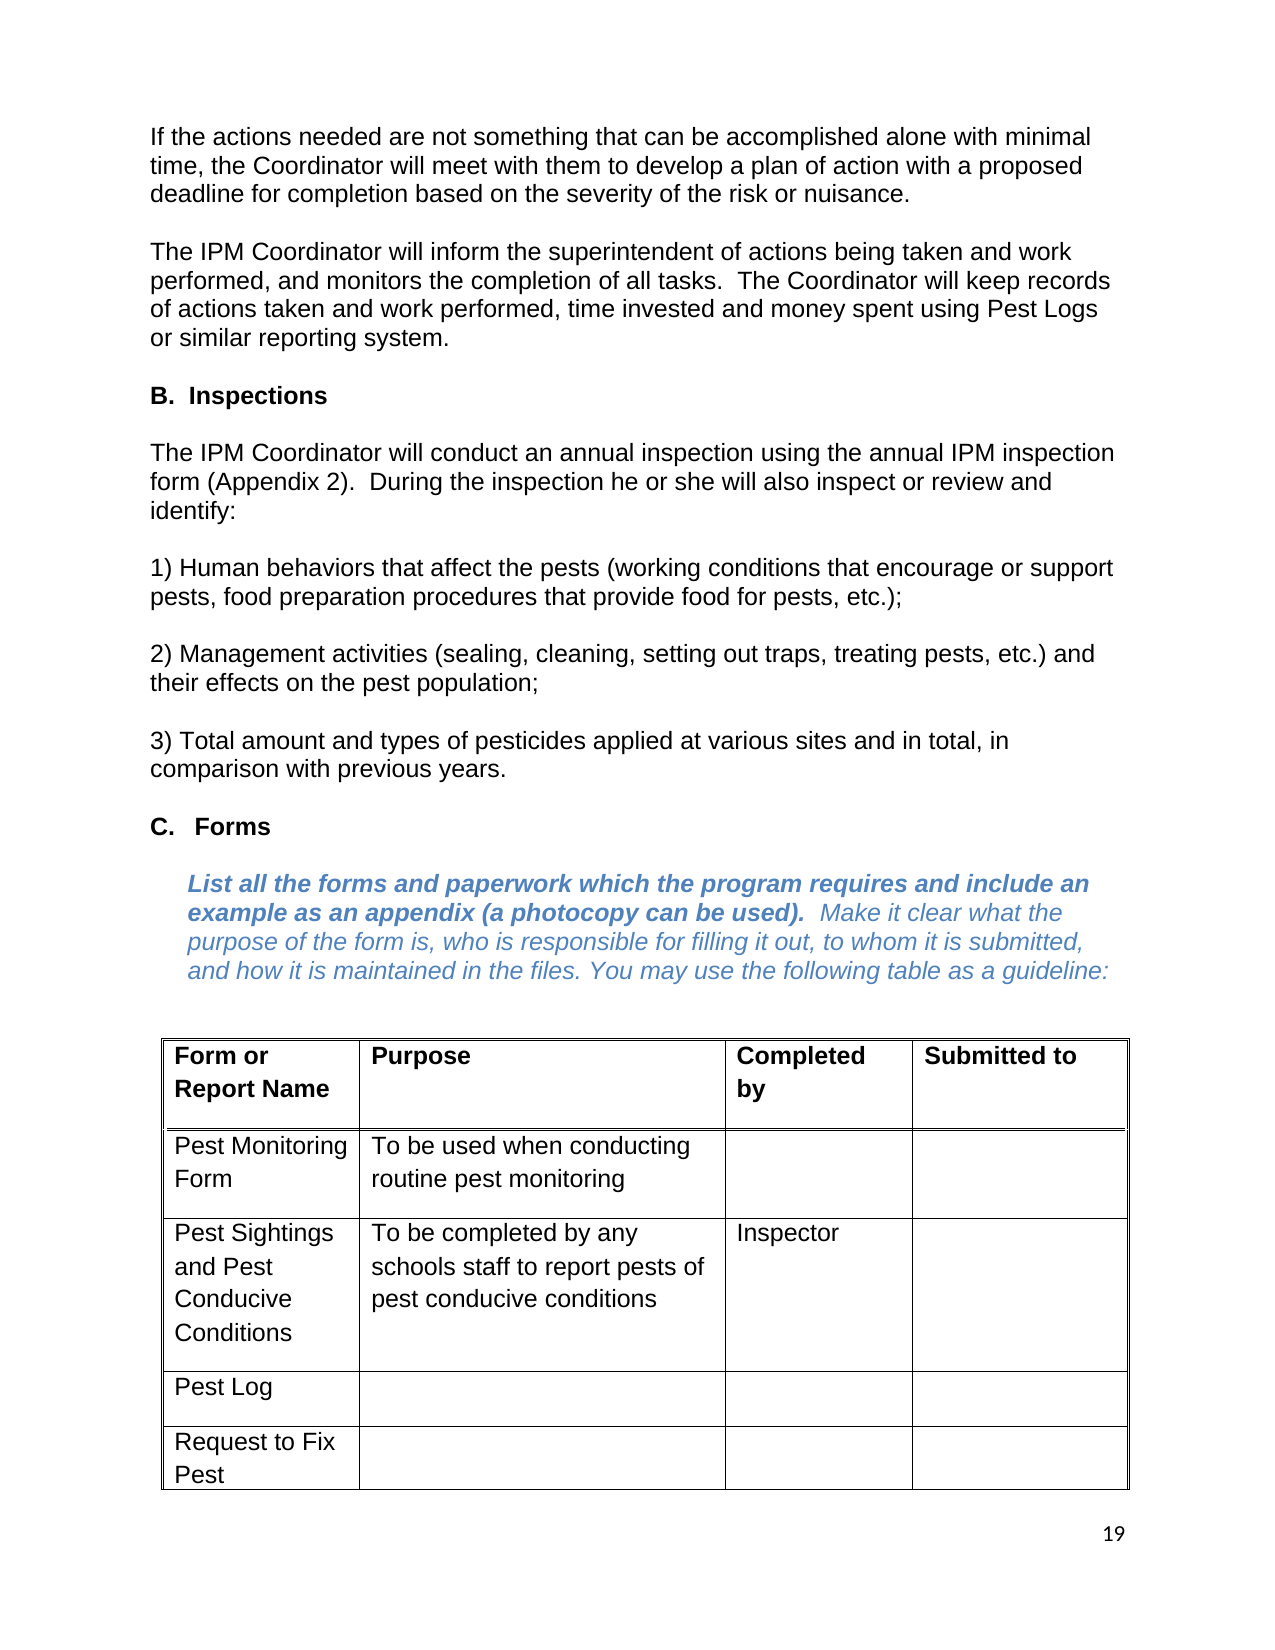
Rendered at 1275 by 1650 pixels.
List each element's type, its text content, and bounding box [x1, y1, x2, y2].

table_cell To be completed by any schools staff to report pests of pest conducive conditions [360, 1219, 725, 1371]
text 2) Management activities (sealing, cleaning, setting out traps, treating pests, etc.) and their effects on the pest population; [150, 639, 1125, 697]
table_cell [913, 1128, 1128, 1217]
text 3) Total amount and types of pesticides applied at various sites and in total, in comparison with previous years. [150, 726, 1125, 783]
table_header Completed by [726, 1041, 912, 1128]
table_cell [360, 1427, 725, 1489]
text The IPM Coordinator will inform the superintendent of actions being taken and work performed, and monitors the completion of all tasks. The Coordinator will keep records of actions taken and work performed, time invested and money spent using Pest Logs or similar reporting system. [150, 237, 1125, 352]
text B. Inspections [150, 381, 1125, 409]
table_cell Pest Monitoring Form [163, 1128, 359, 1217]
table_cell [726, 1427, 912, 1489]
text 1) Human behaviors that affect the pests (working conditions that encourage or support pests, food preparation procedures that provide food for pests, etc.); [150, 553, 1125, 611]
list List all the forms and paperwork which the program requires and include an example as an appendix (a photocopy can be used). Make it clear what the purpose of the form is, who is responsible for filling it out, to whom it is submitted, and how it is maintained in the files. You may use the following table as a guideline: [187, 869, 1125, 984]
table_cell Pest Sightings and Pest Conducive Conditions [164, 1219, 359, 1371]
table_header Submitted to [913, 1041, 1127, 1128]
table_cell Pest Log [164, 1372, 359, 1426]
text If the actions needed are not something that can be accomplished alone with minimal time, the Coordinator will meet with them to develop a plan of action with a proposed deadline for completion based on the severity of the risk or nuisance. [150, 122, 1125, 208]
table_cell To be used when conducting routine pest monitoring [360, 1131, 725, 1217]
table_cell [913, 1427, 1127, 1489]
table_cell Inspector [726, 1219, 912, 1371]
table_cell [913, 1219, 1127, 1371]
list Forms [150, 812, 1125, 841]
table_cell [726, 1131, 912, 1217]
text The IPM Coordinator will conduct an annual inspection using the annual IPM inspection form (Appendix 2). During the inspection he or she will also inspect or review and identify: [150, 438, 1125, 524]
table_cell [164, 1427, 359, 1489]
table_cell [913, 1372, 1127, 1426]
table_cell [726, 1372, 912, 1426]
table_header Form or Report Name [164, 1041, 359, 1128]
table_header Purpose [360, 1041, 725, 1128]
table_cell [360, 1372, 725, 1426]
